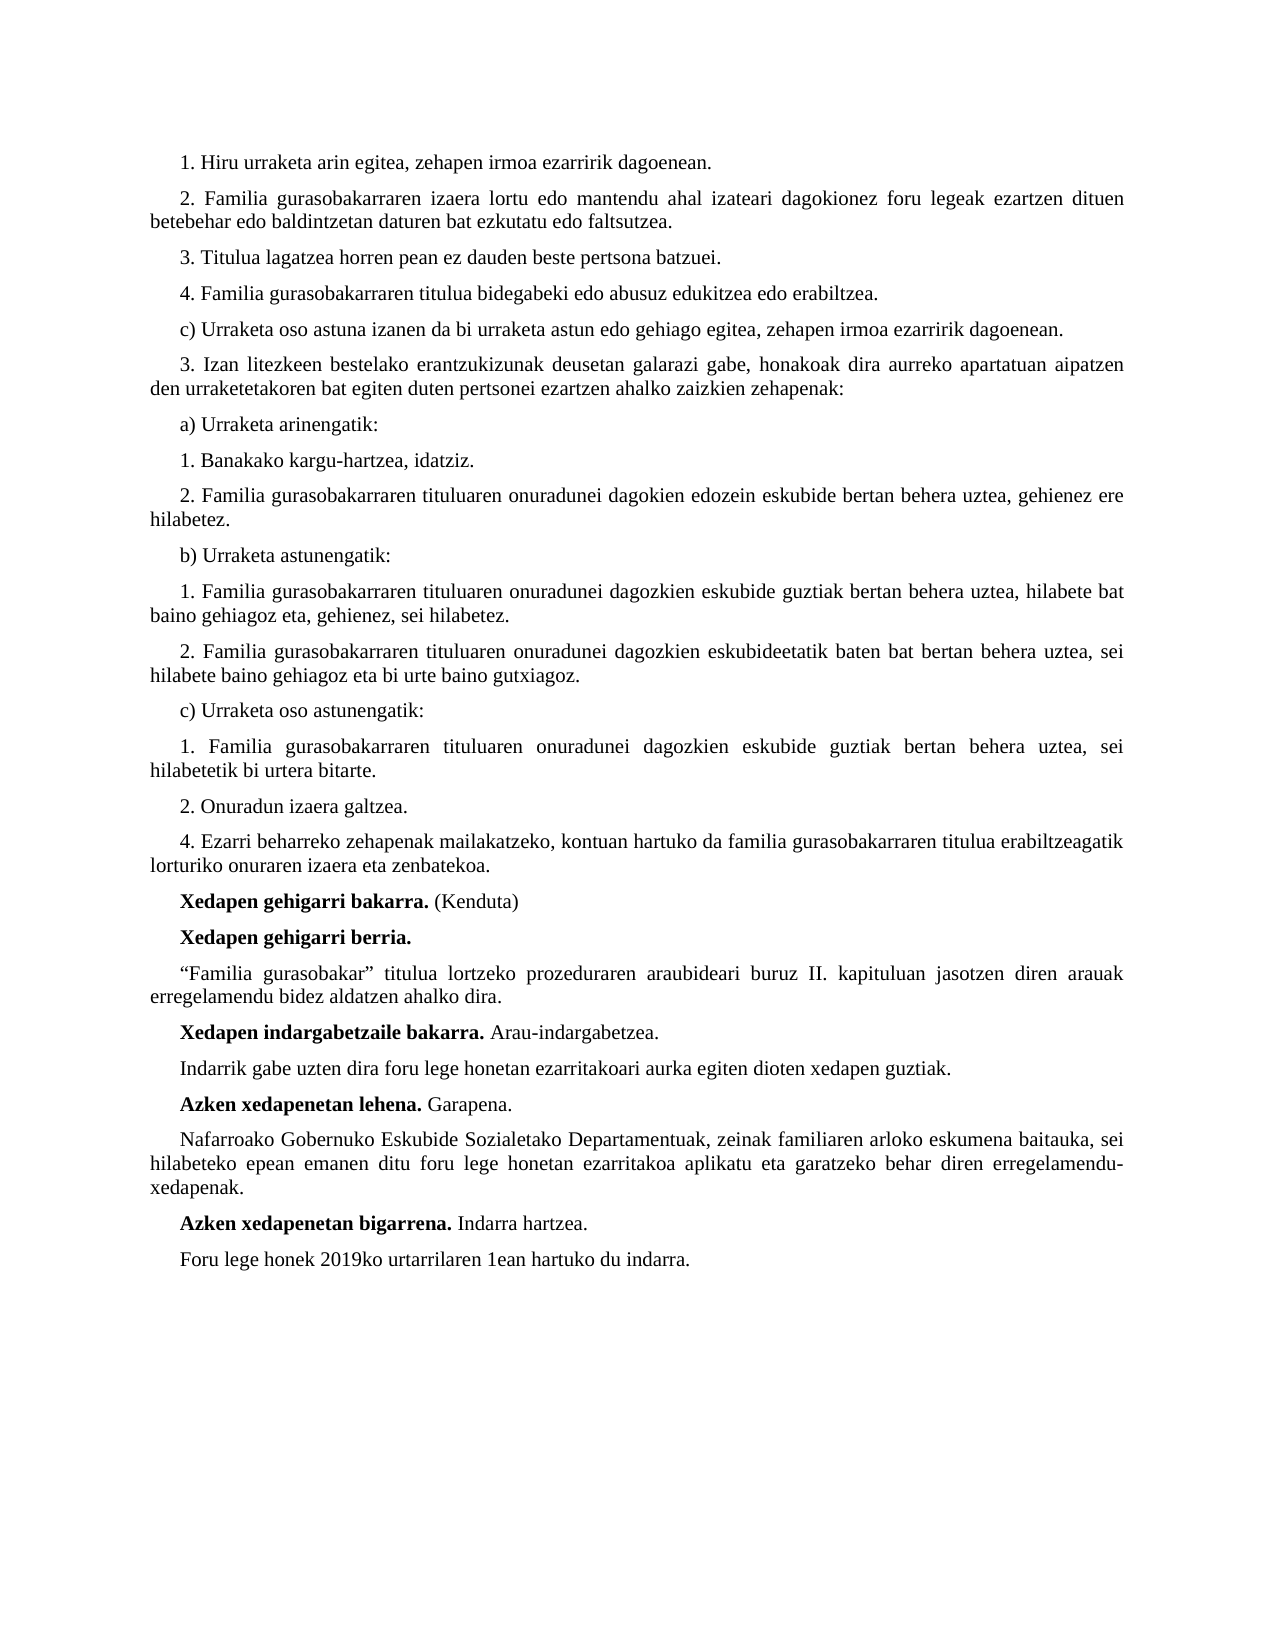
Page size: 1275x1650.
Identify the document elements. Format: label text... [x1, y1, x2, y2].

text 1. Familia gurasobakarraren tituluaren onuradunei dagozkien eskubide guztiak bertan behera uztea, sei hilabetetik bi urtera bitarte. [150, 734, 1125, 782]
text 4. Familia gurasobakarraren titulua bidegabeki edo abusuz edukitzea edo erabiltzea. [150, 281, 1125, 305]
text a) Urraketa arinengatik: [150, 412, 1125, 436]
text 2. Familia gurasobakarraren tituluaren onuradunei dagokien edozein eskubide bertan behera uztea, gehienez ere hilabetez. [150, 484, 1125, 532]
text 3. Izan litezkeen bestelako erantzukizunak deusetan galarazi gabe, honakoak dira aurreko apartatuan aipatzen den urraketetakoren bat egiten duten pertsonei ezartzen ahalko zaizkien zehapenak: [150, 353, 1125, 401]
text b) Urraketa astunengatik: [150, 543, 1125, 567]
text 1. Familia gurasobakarraren tituluaren onuradunei dagozkien eskubide guztiak bertan behera uztea, hilabete bat baino gehiagoz eta, gehienez, sei hilabetez. [150, 579, 1125, 627]
text Xedapen gehigarri berria. [150, 925, 1125, 949]
text 2. Familia gurasobakarraren izaera lortu edo mantendu ahal izateari dagokionez foru legeak ezartzen dituen betebehar edo baldintzetan daturen bat ezkutatu edo faltsutzea. [150, 186, 1125, 234]
text 2. Onuradun izaera galtzea. [150, 794, 1125, 818]
text Azken xedapenetan lehena. Garapena. [150, 1092, 1125, 1116]
text c) Urraketa oso astunengatik: [150, 698, 1125, 722]
text Xedapen gehigarri bakarra. (Kenduta) [150, 889, 1125, 913]
text 4. Ezarri beharreko zehapenak mailakatzeko, kontuan hartuko da familia gurasobakarraren titulua erabiltzeagatik lorturiko onuraren izaera eta zenbatekoa. [150, 830, 1125, 878]
text “Familia gurasobakar” titulua lortzeko prozeduraren araubideari buruz II. kapituluan jasotzen diren arauak erregelamendu bidez aldatzen ahalko dira. [150, 961, 1125, 1009]
text Indarrik gabe uzten dira foru lege honetan ezarritakoari aurka egiten dioten xedapen guztiak. [150, 1056, 1125, 1080]
text 3. Titulua lagatzea horren pean ez dauden beste pertsona batzuei. [150, 245, 1125, 269]
text 1. Banakako kargu-hartzea, idatziz. [150, 448, 1125, 472]
text 2. Familia gurasobakarraren tituluaren onuradunei dagozkien eskubideetatik baten bat bertan behera uztea, sei hilabete baino gehiagoz eta bi urte baino gutxiagoz. [150, 639, 1125, 687]
text 1. Hiru urraketa arin egitea, zehapen irmoa ezarririk dagoenean. [150, 150, 1125, 174]
text Nafarroako Gobernuko Eskubide Sozialetako Departamentuak, zeinak familiaren arloko eskumena baitauka, sei hilabeteko epean emanen ditu foru lege honetan ezarritakoa aplikatu eta garatzeko behar diren erregelamendu-xedapenak. [150, 1128, 1125, 1199]
text Xedapen indargabetzaile bakarra. Arau-indargabetzea. [150, 1021, 1125, 1044]
text Azken xedapenetan bigarrena. Indarra hartzea. [150, 1211, 1125, 1235]
text Foru lege honek 2019ko urtarrilaren 1ean hartuko du indarra. [150, 1247, 1125, 1271]
text c) Urraketa oso astuna izanen da bi urraketa astun edo gehiago egitea, zehapen irmoa ezarririk dagoenean. [150, 317, 1125, 341]
